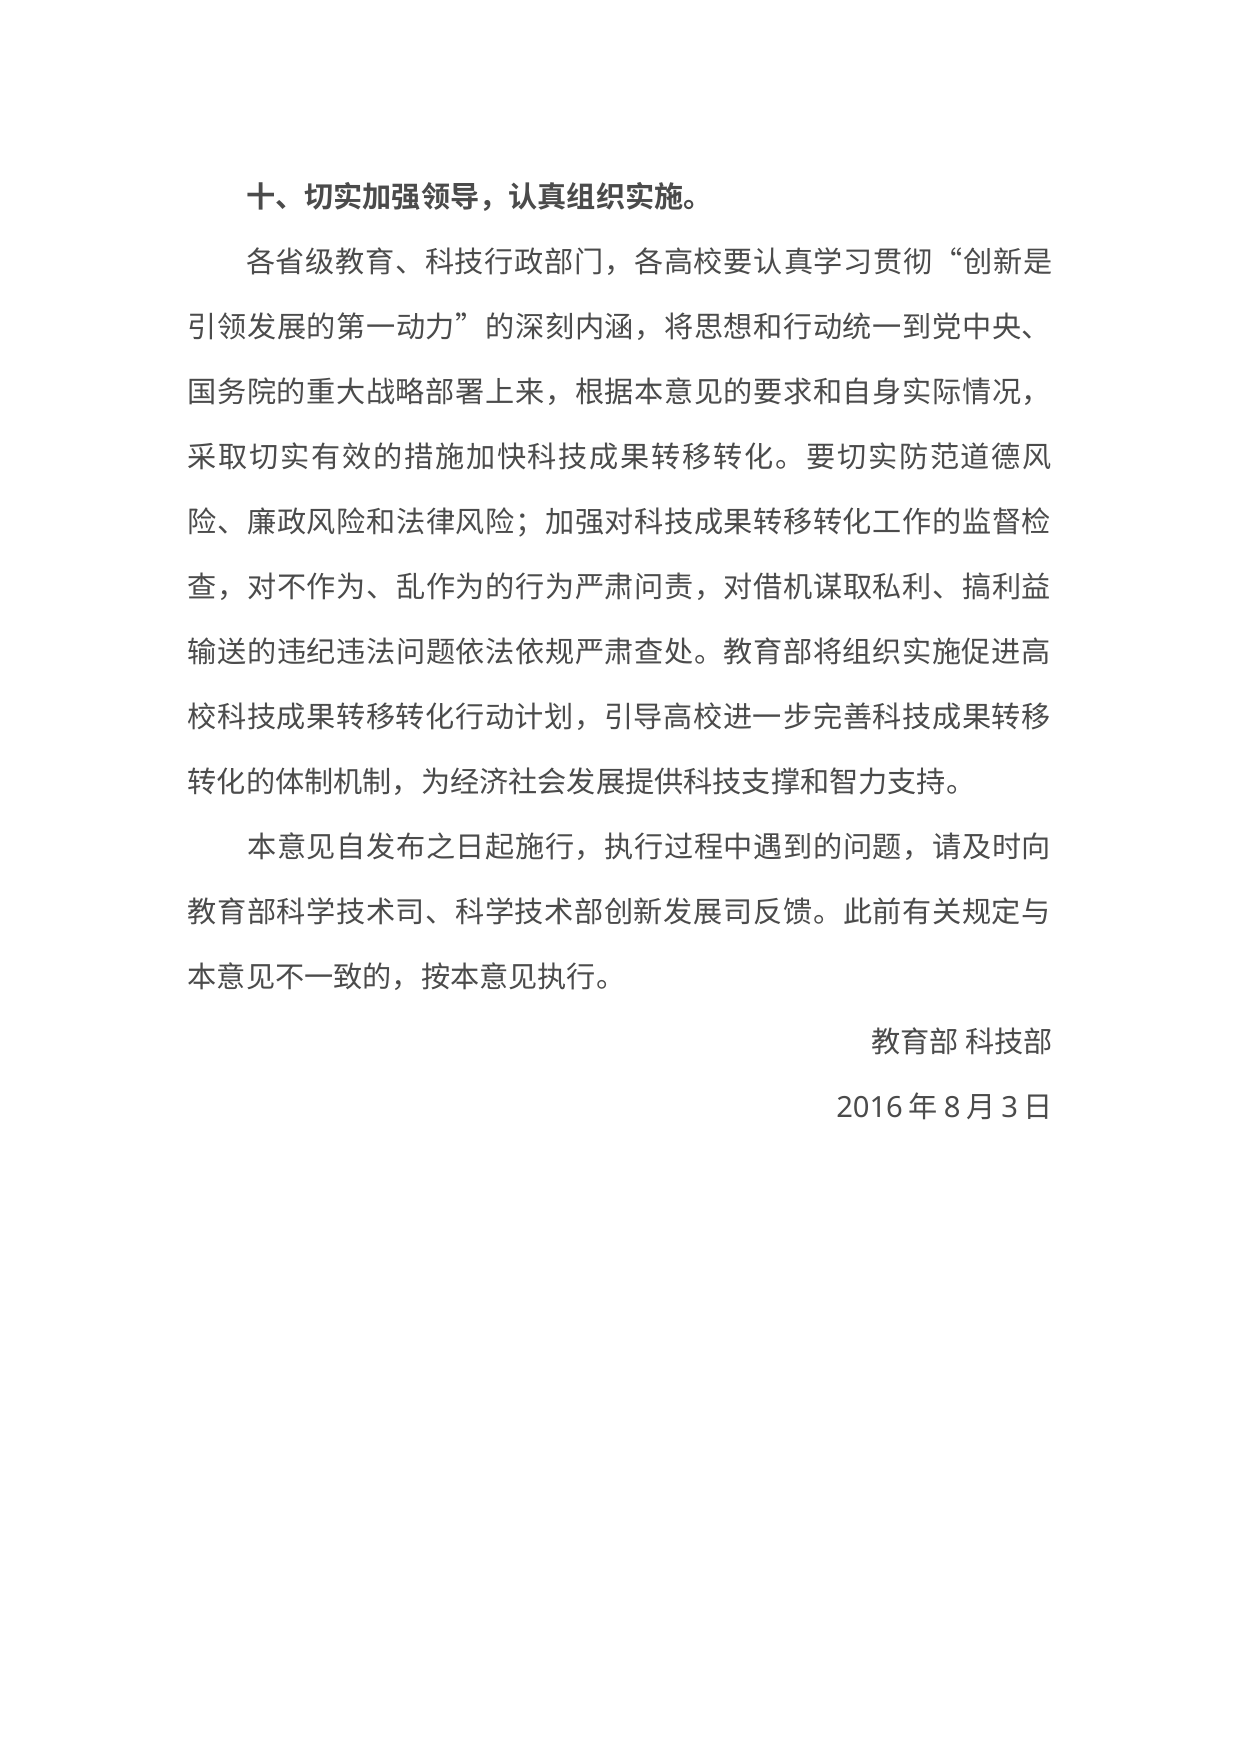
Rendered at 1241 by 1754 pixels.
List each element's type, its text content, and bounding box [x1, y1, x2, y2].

list 切实加强领导，认真组织实施。 [246, 162, 1053, 227]
text 2016年8月3日 [187, 1072, 1053, 1137]
list 各省级教育、科技行政部门，各高校要认真学习贯彻“创新是引领发展的第一动力”的深刻内涵，将思想和行动统一到党中央、国务院的重大战略部署上来，根据本意见的要求和自身实际情况，采取切实有效的措施加快科技成果转移转化。要切实防范道德风险、廉政风险和法律风险；加强对科技成果转移转化工作的监督检查，对不作为、乱作为的行为严肃问责，对借机谋取私利、搞利益输送的违纪违法问题依法依规严肃查处。教育部将组织实施促进高校科技成果转移转化行动计划，引导高校进一步完善科技成果转移转化的体制机制，为经济社会发展提供科技支撑和智力支持。 [187, 227, 1053, 812]
text 本意见自发布之日起施行，执行过程中遇到的问题，请及时向教育部科学技术司、科学技术部创新发展司反馈。此前有关规定与本意见不一致的，按本意见执行。 [187, 812, 1053, 1007]
text 教育部 科技部 [187, 1007, 1053, 1072]
